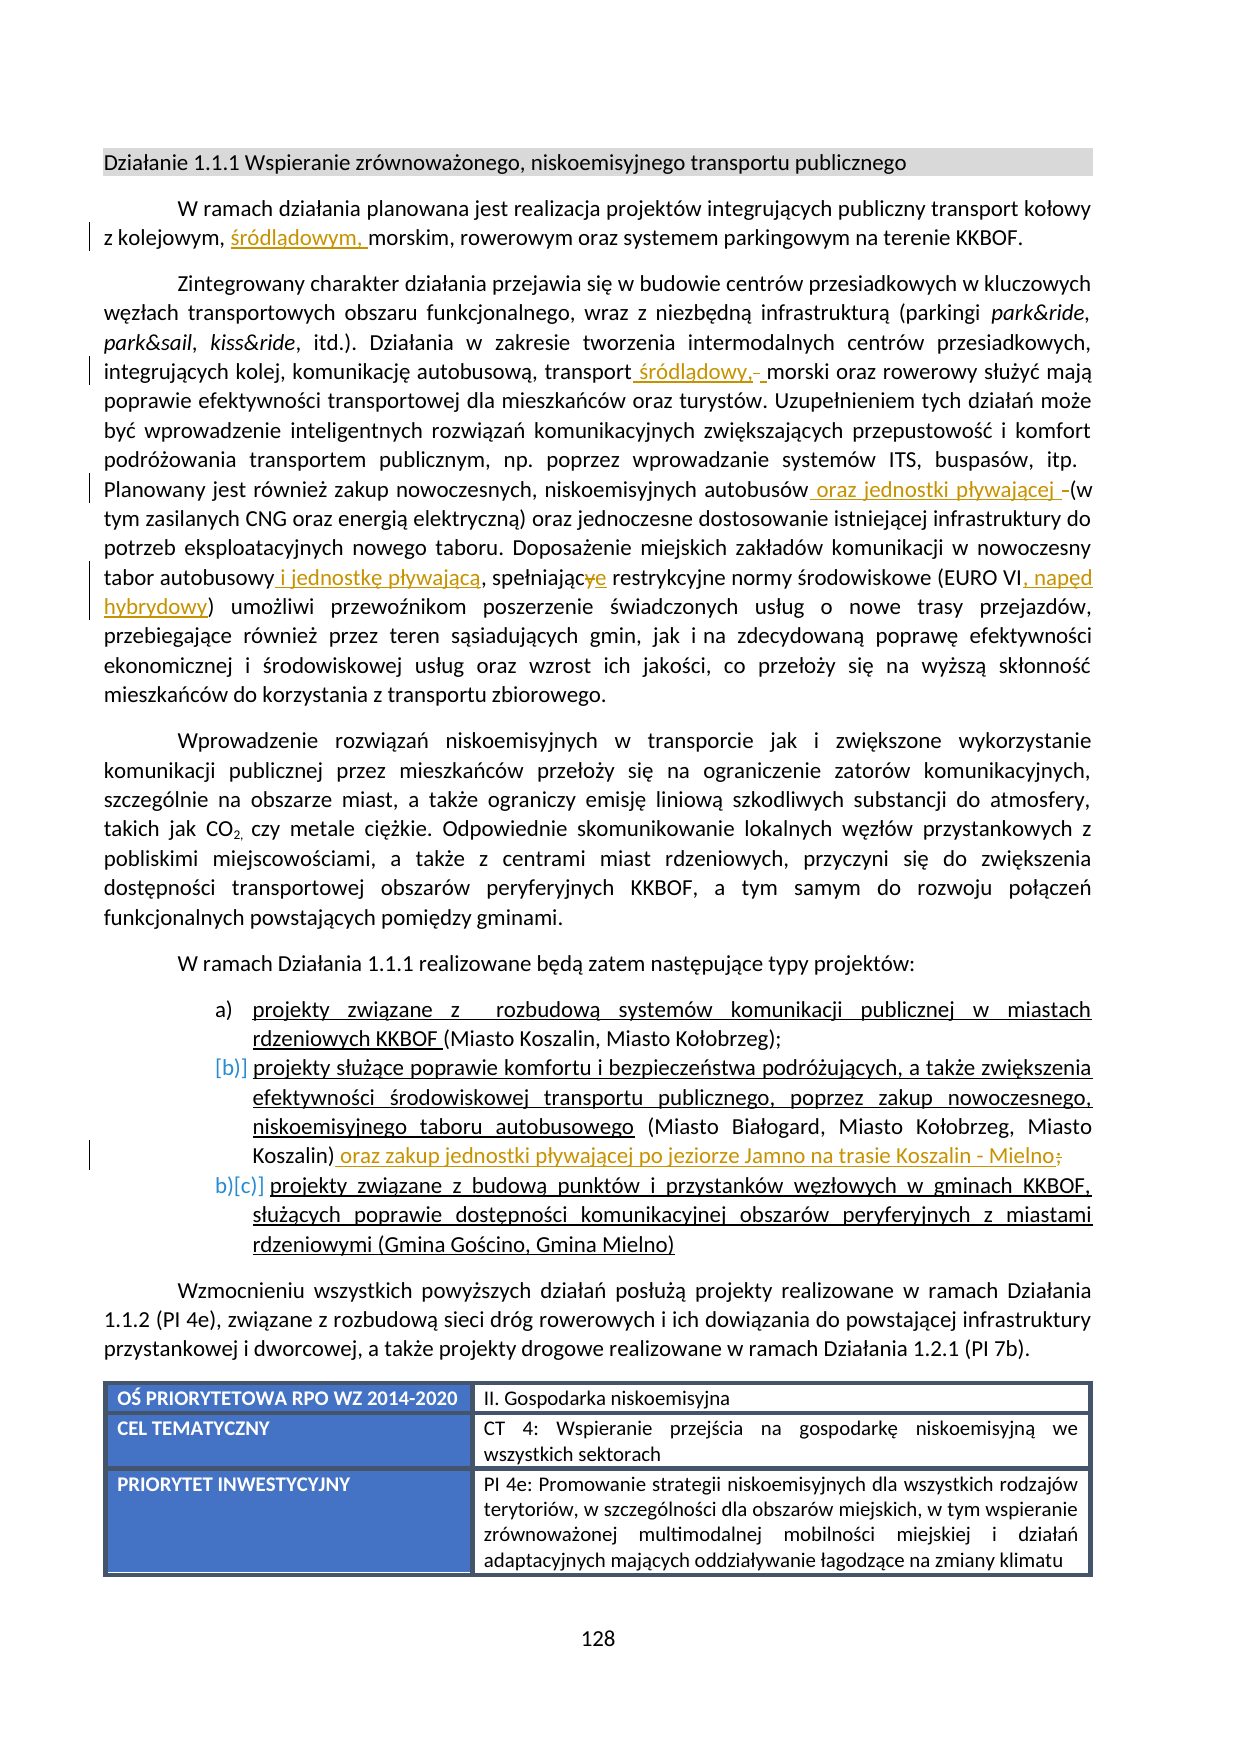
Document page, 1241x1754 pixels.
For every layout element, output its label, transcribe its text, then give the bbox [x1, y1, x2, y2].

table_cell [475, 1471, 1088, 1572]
list projekty związane z rozbudową systemów komunikacji publicznej w miastach rdzeniowych KKBOF (Miasto Koszalin, Miasto Kołobrzeg); [215, 995, 1093, 1052]
text Wprowadzenie rozwiązań niskoemisyjnych w transporcie jak i zwiększone wykorzystanie komunikacji publicznej przez mieszkańców przełoży się na ograniczenie zatorów komunikacyjnych, szczególnie na obszarze miast, a także ograniczy emisję liniową szkodliwych substancji do atmosfery, takich jak CO2, czy metale ciężkie. Odpowiednie skomunikowanie lokalnych węzłów przystankowych z pobliskimi miejscowościami, a także z centrami miast rdzeniowych, przyczyni się do zwiększenia dostępności transportowej obszarów peryferyjnych KKBOF, a tym samym do rozwoju połączeń funkcjonalnych powstających pomiędzy gminami. [103, 726, 1093, 931]
text Wzmocnieniu wszystkich powyższych działań posłużą projekty realizowane w ramach Działania 1.1.2 (PI 4e), związane z rozbudową sieci dróg rowerowych i ich dowiązania do powstającej infrastruktury przystankowej i dworcowej, a także projekty drogowe realizowane w ramach Działania 1.2.1 (PI 7b). [103, 1276, 1093, 1362]
text W ramach działania planowana jest realizacja projektów integrujących publiczny transport kołowy z kolejowym, morskim, rowerowym oraz systemem parkingowym na terenie KKBOF. [103, 194, 1093, 251]
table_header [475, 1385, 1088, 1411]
text W ramach Działania 1.1.1 realizowane będą zatem następujące typy projektów: [103, 949, 1093, 977]
text Działanie 1.1.1 Wspieranie zrównoważonego, niskoemisyjnego transportu publicznego [103, 148, 1093, 176]
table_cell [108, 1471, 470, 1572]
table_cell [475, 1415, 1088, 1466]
text Zintegrowany charakter działania przejawia się w budowie centrów przesiadkowych w kluczowych węzłach transportowych obszaru funkcjonalnego, wraz z niezbędną infrastrukturą (parkingi park&ride, park&sail, kiss&ride, itd.). Działania w zakresie tworzenia intermodalnych centrów przesiadkowych, integrujących kolej, komunikację autobusową, transportmorski oraz rowerowy służyć mają poprawie efektywności transportowej dla mieszkańców oraz turystów. Uzupełnieniem tych działań może być wprowadzenie inteligentnych rozwiązań komunikacyjnych zwiększających przepustowość i komfort podróżowania transportem publicznym, np. poprzez wprowadzanie systemów ITS, buspasów, itp. Planowany jest również zakup nowoczesnych, niskoemisyjnych autobusów(w tym zasilanych CNG oraz energią elektryczną) oraz jednoczesne dostosowanie istniejącej infrastruktury do potrzeb eksploatacyjnych nowego taboru. Doposażenie miejskich zakładów komunikacji w nowoczesny tabor autobusowy, spełniając restrykcyjne normy środowiskowe (EURO VI) umożliwi przewoźnikom poszerzenie świadczonych usług o nowe trasy przejazdów, przebiegające również przez teren sąsiadujących gmin, jak i na zdecydowaną poprawę efektywności ekonomicznej i środowiskowej usług oraz wzrost ich jakości, co przełoży się na wyższą skłonność mieszkańców do korzystania z transportu zbiorowego. [103, 269, 1093, 708]
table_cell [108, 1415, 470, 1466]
list projekty służące poprawie komfortu i bezpieczeństwa podróżujących, a także zwiększenia efektywności środowiskowej transportu publicznego, poprzez zakup nowoczesnego, niskoemisyjnego taboru autobusowego (Miasto Białogard, Miasto Kołobrzeg, Miasto Koszalin) [215, 1053, 1093, 1169]
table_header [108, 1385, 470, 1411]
list projekty związane z budową punktów i przystanków węzłowych w gminach KKBOF, służących poprawie dostępności komunikacyjnej obszarów peryferyjnych z miastami rdzeniowymi (Gmina Gościno, Gmina Mielno) [215, 1171, 1093, 1258]
